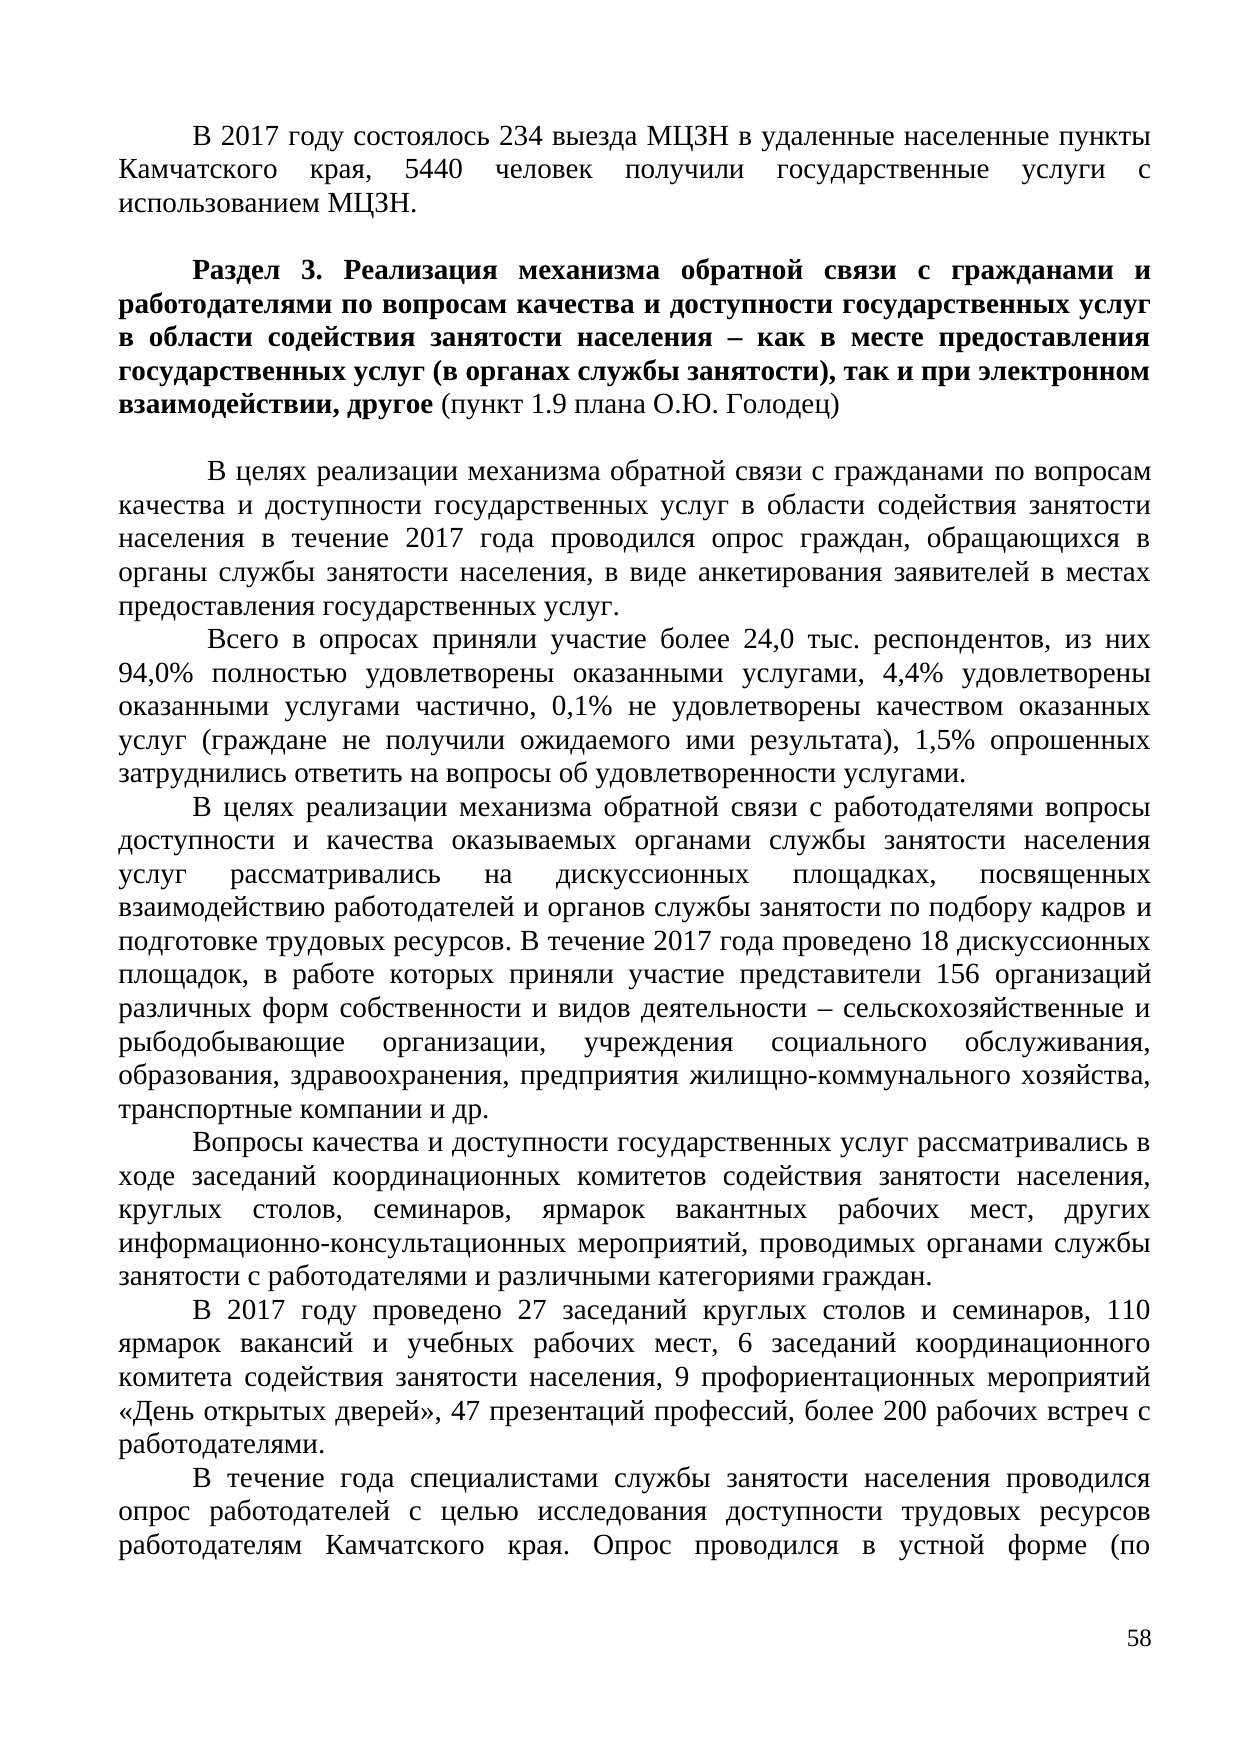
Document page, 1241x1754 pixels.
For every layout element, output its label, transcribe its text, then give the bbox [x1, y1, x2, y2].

text В целях реализации механизма обратной связи с работодателями вопросы доступности и качества оказываемых органами службы занятости населения услуг рассматривались на дискуссионных площадках, посвященных взаимодействию работодателей и органов службы занятости по подбору кадров и подготовке трудовых ресурсов. В течение 2017 года проведено 18 дискуссионных площадок, в работе которых приняли участие представители 156 организаций различных форм собственности и видов деятельности – сельскохозяйственные и рыбодобывающие организации, учреждения социального обслуживания, образования, здравоохранения, предприятия жилищно-коммунального хозяйства, транспортные компании и др. [118, 789, 1152, 1124]
text В целях реализации механизма обратной связи с гражданами по вопросам качества и доступности государственных услуг в области содействия занятости населения в течение 2017 года проводился опрос граждан, обращающихся в органы службы занятости населения, в виде анкетирования заявителей в местах предоставления государственных услуг. [118, 453, 1152, 621]
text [118, 1460, 1152, 1560]
text Всего в опросах приняли участие более 24,0 тыс. респондентов, из них 94,0% полностью удовлетворены оказанными услугами, 4,4% удовлетворены оказанными услугами частично, 0,1% не удовлетворены качеством оказанных услуг (граждане не получили ожидаемого ими результата), 1,5% опрошенных затруднились ответить на вопросы об удовлетворенности услугами. [118, 621, 1152, 789]
text В 2017 году проведено 27 заседаний круглых столов и семинаров, 110 ярмарок вакансий и учебных рабочих мест, 6 заседаний координационного комитета содействия занятости населения, 9 профориентационных мероприятий «День открытых дверей», 47 презентаций профессий, более 200 рабочих встреч с работодателями. [118, 1292, 1152, 1460]
text В 2017 году состоялось 234 выезда МЦЗН в удаленные населенные пункты Камчатского края, 5440 человек получили государственные услуги с использованием МЦЗН. [118, 118, 1152, 219]
text Вопросы качества и доступности государственных услуг рассматривались в ходе заседаний координационных комитетов содействия занятости населения, круглых столов, семинаров, ярмарок вакантных рабочих мест, других информационно-консультационных мероприятий, проводимых органами службы занятости с работодателями и различными категориями граждан. [118, 1124, 1152, 1292]
text Раздел 3. Реализация механизма обратной связи с гражданами и работодателями по вопросам качества и доступности государственных услуг в области содействия занятости населения – как в месте предоставления государственных услуг (в органах службы занятости), так и при электронном взаимодействии, другое (пункт 1.9 плана О.Ю. Голодец) [118, 252, 1152, 420]
